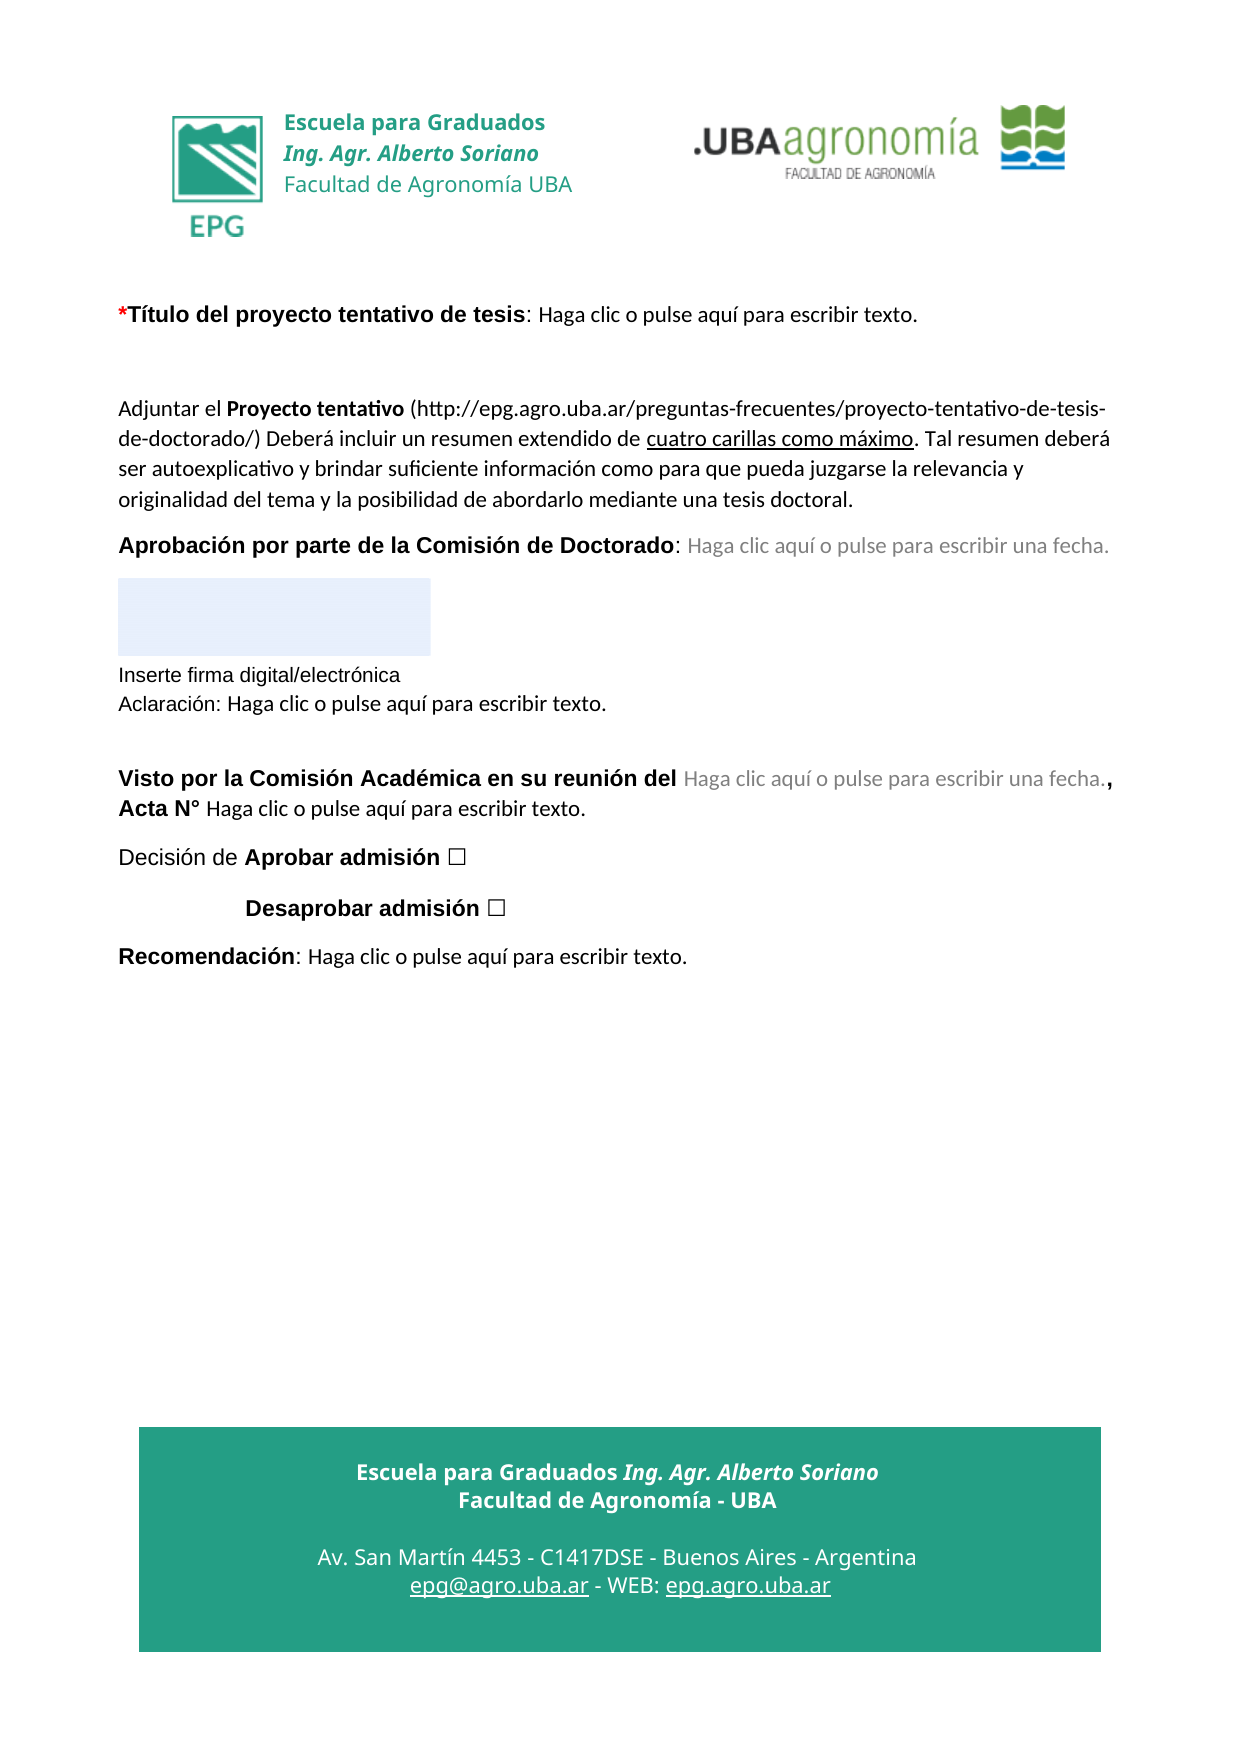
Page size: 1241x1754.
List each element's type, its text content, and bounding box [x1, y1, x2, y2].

text Adjuntar el Proyecto tentativo (http://epg.agro.uba.ar/preguntas-frecuentes/proyecto-tentativo-de-tesis-de-doctorado/) Deberá incluir un resumen extendido de cuatro carillas como máximo. Tal resumen deberá ser autoexplicativo y brindar suficiente información como para que pueda juzgarse la relevancia y originalidad del tema y la posibilidad de abordarlo mediante una tesis doctoral. [118, 394, 1122, 513]
text *Título del proyecto tentativo de tesis: [118, 300, 1122, 328]
picture [694, 105, 1065, 179]
text Decisión de Aprobar admisión [118, 841, 1122, 872]
text Recomendación: [118, 942, 1122, 970]
text Visto por la Comisión Académica en su reunión del , Acta N° [118, 764, 1122, 822]
text Inserte firma digital/electrónica [118, 663, 1122, 687]
text Aclaración: [118, 689, 1122, 717]
text Aprobación por parte de la Comisión de Doctorado: [118, 532, 1122, 560]
picture [118, 578, 431, 656]
picture [172, 116, 263, 237]
text Desaprobar admisión [118, 892, 1122, 923]
